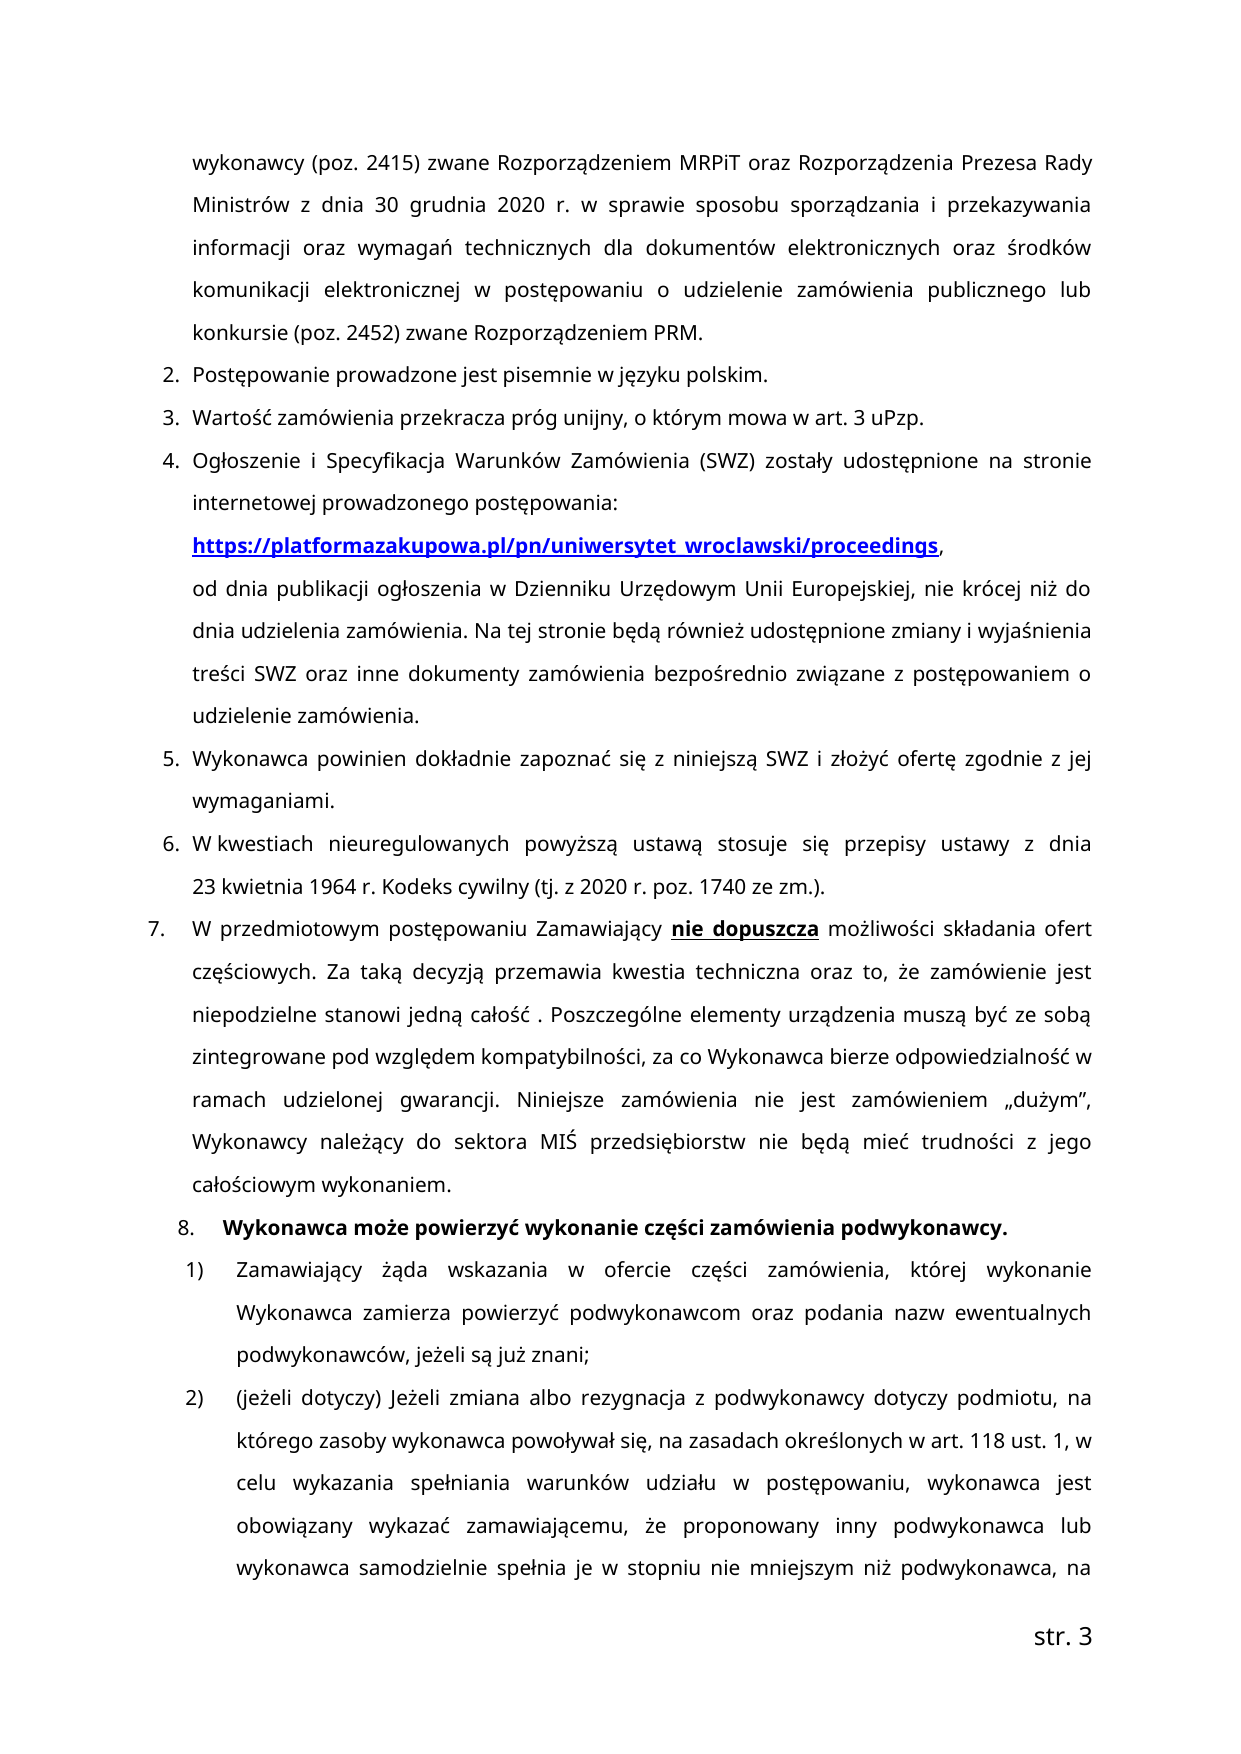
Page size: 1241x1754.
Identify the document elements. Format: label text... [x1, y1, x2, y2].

list Wartość zamówienia przekracza próg unijny, o którym mowa w art. 3 uPzp. [162, 403, 1093, 432]
list Wykonawca może powierzyć wykonanie części zamówienia podwykonawcy. [177, 1213, 1093, 1241]
list Zamawiający żąda wskazania w ofercie części zamówienia, której wykonanie Wykonawca zamierza powierzyć podwykonawcom oraz podania nazw ewentualnych podwykonawców, jeżeli są już znani; [185, 1255, 1093, 1369]
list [162, 148, 1093, 346]
list Postępowanie prowadzone jest pisemnie w języku polskim. [162, 361, 1093, 389]
text https://platformazakupowa.pl/pn/uniwersytet_wroclawski/proceedings, od dnia publikacji ogłoszenia w Dzienniku Urzędowym Unii Europejskiej, nie krócej niż do dnia udzielenia zamówienia. Na tej stronie będą również udostępnione zmiany i wyjaśnienia treści SWZ oraz inne dokumenty zamówienia bezpośrednio związane z postępowaniem o udzielenie zamówienia. [192, 531, 1093, 730]
list Wykonawca powinien dokładnie zapoznać się z niniejszą SWZ i złożyć ofertę zgodnie z jej wymaganiami. [162, 744, 1093, 815]
list W przedmiotowym postępowaniu Zamawiający nie dopuszcza możliwości składania ofert częściowych. Za taką decyzją przemawia kwestia techniczna oraz to, że zamówienie jest niepodzielne stanowi jedną całość . Poszczególne elementy urządzenia muszą być ze sobą zintegrowane pod względem kompatybilności, za co Wykonawca bierze odpowiedzialność w ramach udzielonej gwarancji. Niniejsze zamówienia nie jest zamówieniem „dużym”, Wykonawcy należący do sektora MIŚ przedsiębiorstw nie będą mieć trudności z jego całościowym wykonaniem. [148, 914, 1093, 1198]
list Ogłoszenie i Specyfikacja Warunków Zamówienia (SWZ) zostały udostępnione na stronie internetowej prowadzonego postępowania: [162, 446, 1093, 517]
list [185, 1383, 1093, 1582]
list W kwestiach nieuregulowanych powyższą ustawą stosuje się przepisy ustawy z dnia 23 kwietnia 1964 r. Kodeks cywilny (tj. z 2020 r. poz. 1740 ze zm.). [162, 829, 1093, 900]
